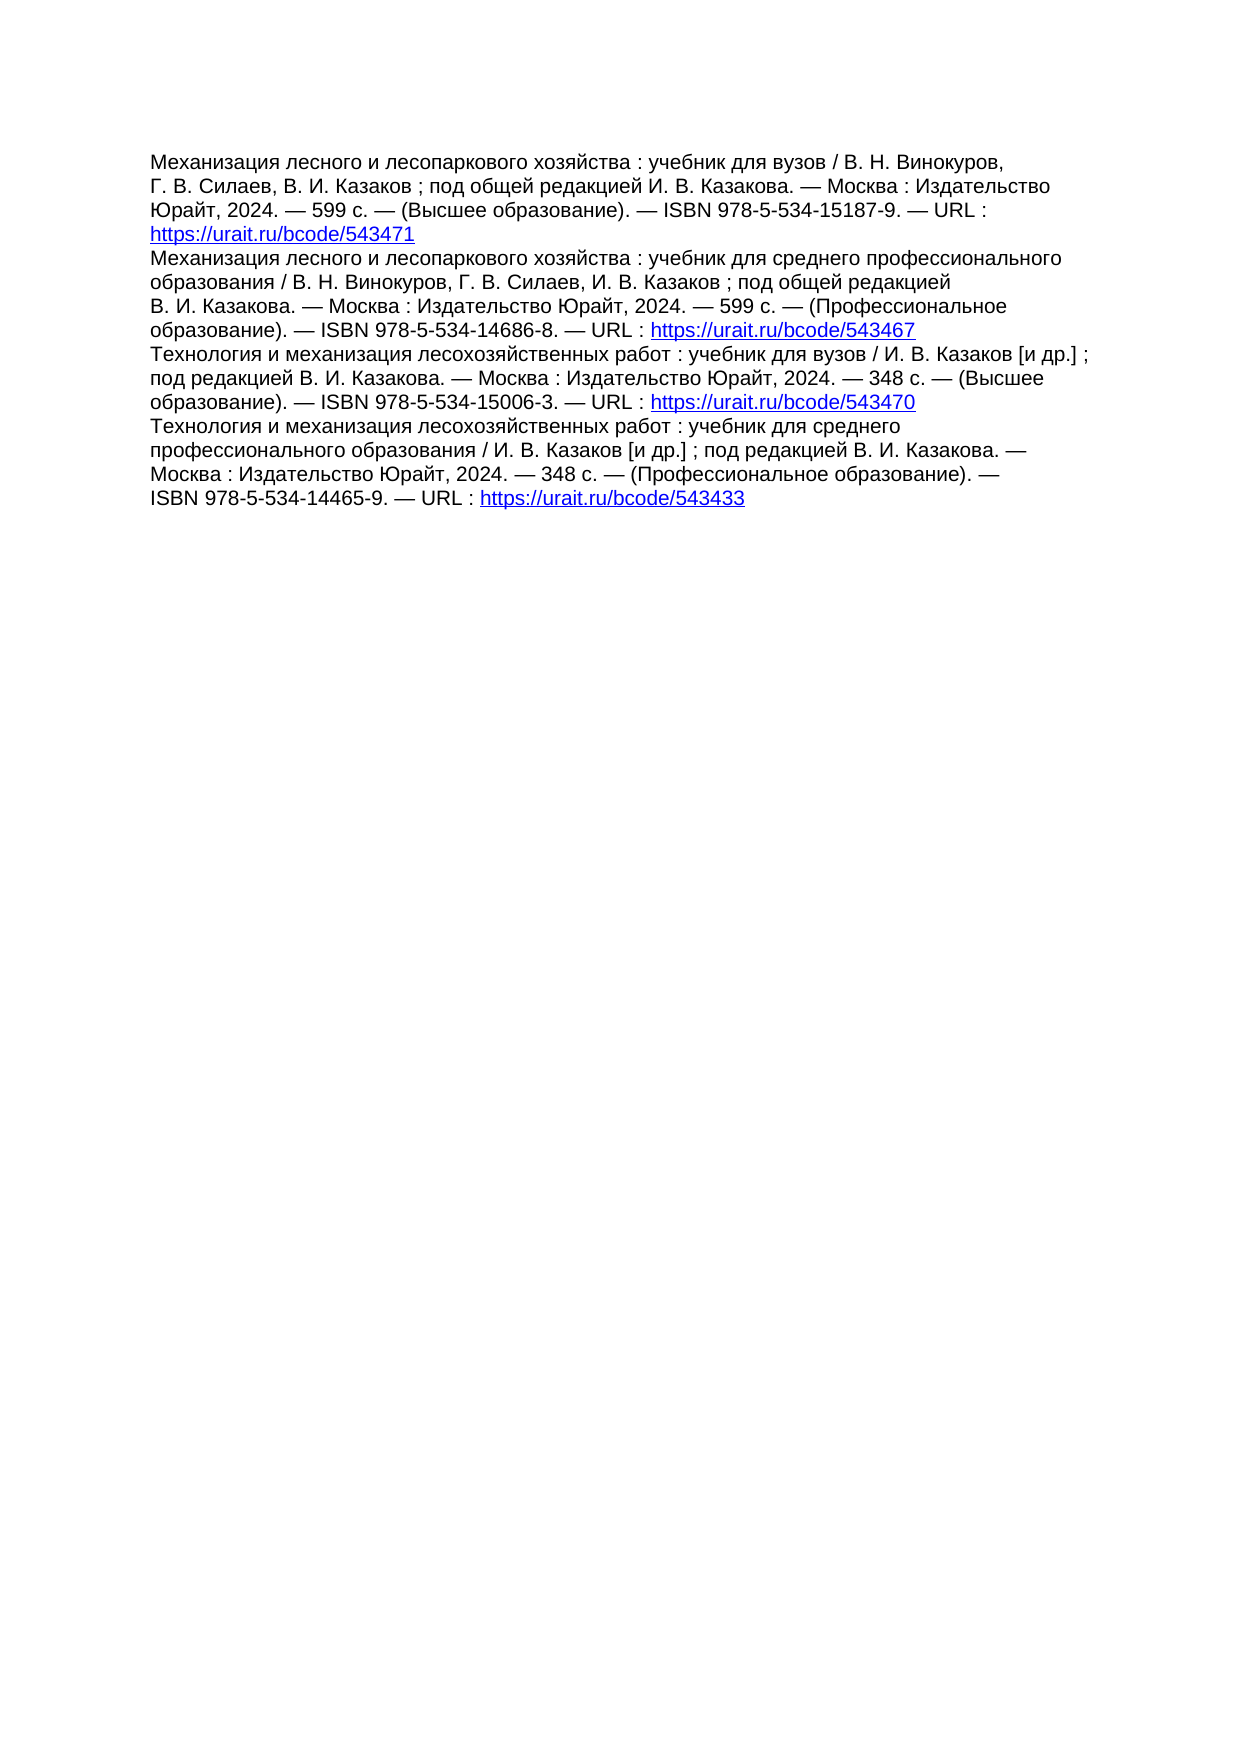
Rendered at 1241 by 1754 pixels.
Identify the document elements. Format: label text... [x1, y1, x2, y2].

text Механизация лесного и лесопаркового хозяйства : учебник для вузов / В. Н. Винокуров, Г. В. Силаев, В. И. Казаков ; под общей редакцией И. В. Казакова. — Москва : Издательство Юрайт, 2024. — 599 с. — (Высшее образование). — ISBN 978-5-534-15187-9. — URL : https://urait.ru/bcode/543471 [150, 150, 1090, 246]
text Механизация лесного и лесопаркового хозяйства : учебник для среднего профессионального образования / В. Н. Винокуров, Г. В. Силаев, И. В. Казаков ; под общей редакцией В. И. Казакова. — Москва : Издательство Юрайт, 2024. — 599 с. — (Профессиональное образование). — ISBN 978-5-534-14686-8. — URL : https://urait.ru/bcode/543467 [150, 246, 1090, 342]
text Технология и механизация лесохозяйственных работ : учебник для среднего профессионального образования / И. В. Казаков [и др.] ; под редакцией В. И. Казакова. — Москва : Издательство Юрайт, 2024. — 348 с. — (Профессиональное образование). — ISBN 978-5-534-14465-9. — URL : https://urait.ru/bcode/543433 [150, 413, 1090, 509]
text Технология и механизация лесохозяйственных работ : учебник для вузов / И. В. Казаков [и др.] ; под редакцией В. И. Казакова. — Москва : Издательство Юрайт, 2024. — 348 с. — (Высшее образование). — ISBN 978-5-534-15006-3. — URL : https://urait.ru/bcode/543470 [150, 342, 1090, 413]
